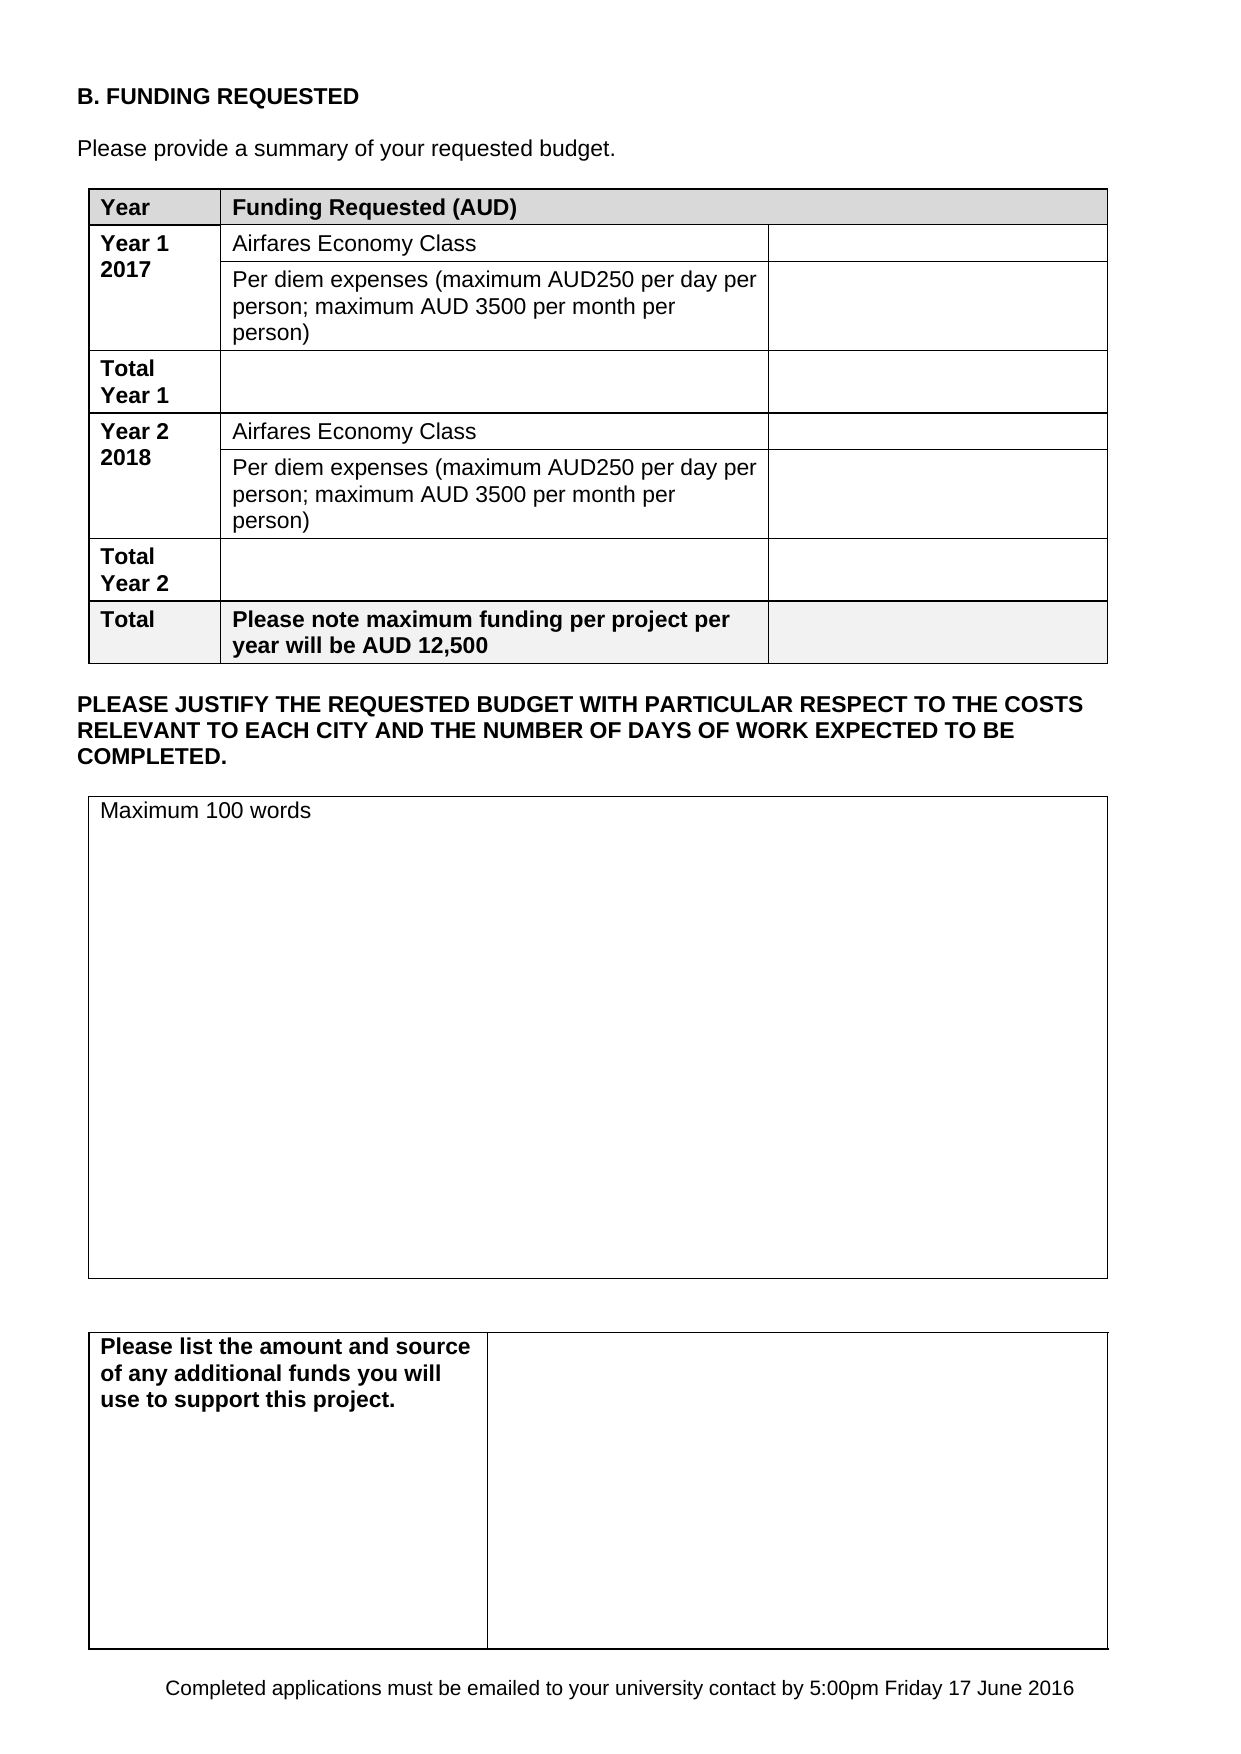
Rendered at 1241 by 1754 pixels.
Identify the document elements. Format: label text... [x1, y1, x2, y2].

table_cell Airfares Economy Class [221, 414, 768, 448]
table_cell Total Year 1 [90, 351, 220, 412]
table_cell [769, 351, 1107, 412]
table_header Year [90, 190, 220, 224]
table_cell Year 1 2017 [90, 226, 220, 349]
table_cell Per diem expenses (maximum AUD250 per day per person; maximum AUD 3500 per month per person) [221, 262, 768, 349]
table_cell Total Year 2 [90, 539, 220, 600]
table_cell [221, 539, 768, 600]
subtitle B. funding requested [77, 83, 1163, 109]
table_cell [769, 414, 1107, 448]
table_cell Please note maximum funding per project per year will be AUD 12,500 [221, 602, 768, 663]
table_cell Per diem expenses (maximum AUD250 per day per person; maximum AUD 3500 per month per person) [221, 450, 768, 537]
table_cell [769, 539, 1107, 600]
table_cell Total [90, 602, 220, 663]
table_cell [769, 225, 1107, 261]
table_header [488, 1333, 1107, 1648]
table_cell [221, 351, 768, 412]
table_cell [769, 602, 1107, 663]
table_header Please list the amount and source of any additional funds you will use to support this project. [90, 1333, 487, 1648]
table_cell Year 2 2018 [90, 414, 220, 537]
table_cell [769, 262, 1107, 349]
text PLEASE JUSTIFY THE REQUESTED BUDGET WITH PARTICULAR RESPECT TO THE COSTS RELEVANT TO EACH CITY AND THE NUMBER OF DAYS OF WORK EXPECTED TO BE COMPLETED. [77, 691, 1163, 769]
table_cell Airfares Economy Class [221, 225, 768, 261]
table_header Maximum 100 words [89, 797, 1107, 1278]
table_cell [769, 450, 1107, 537]
text Please provide a summary of your requested budget. [77, 135, 1163, 162]
table_header Funding Requested (AUD) [221, 190, 1107, 224]
